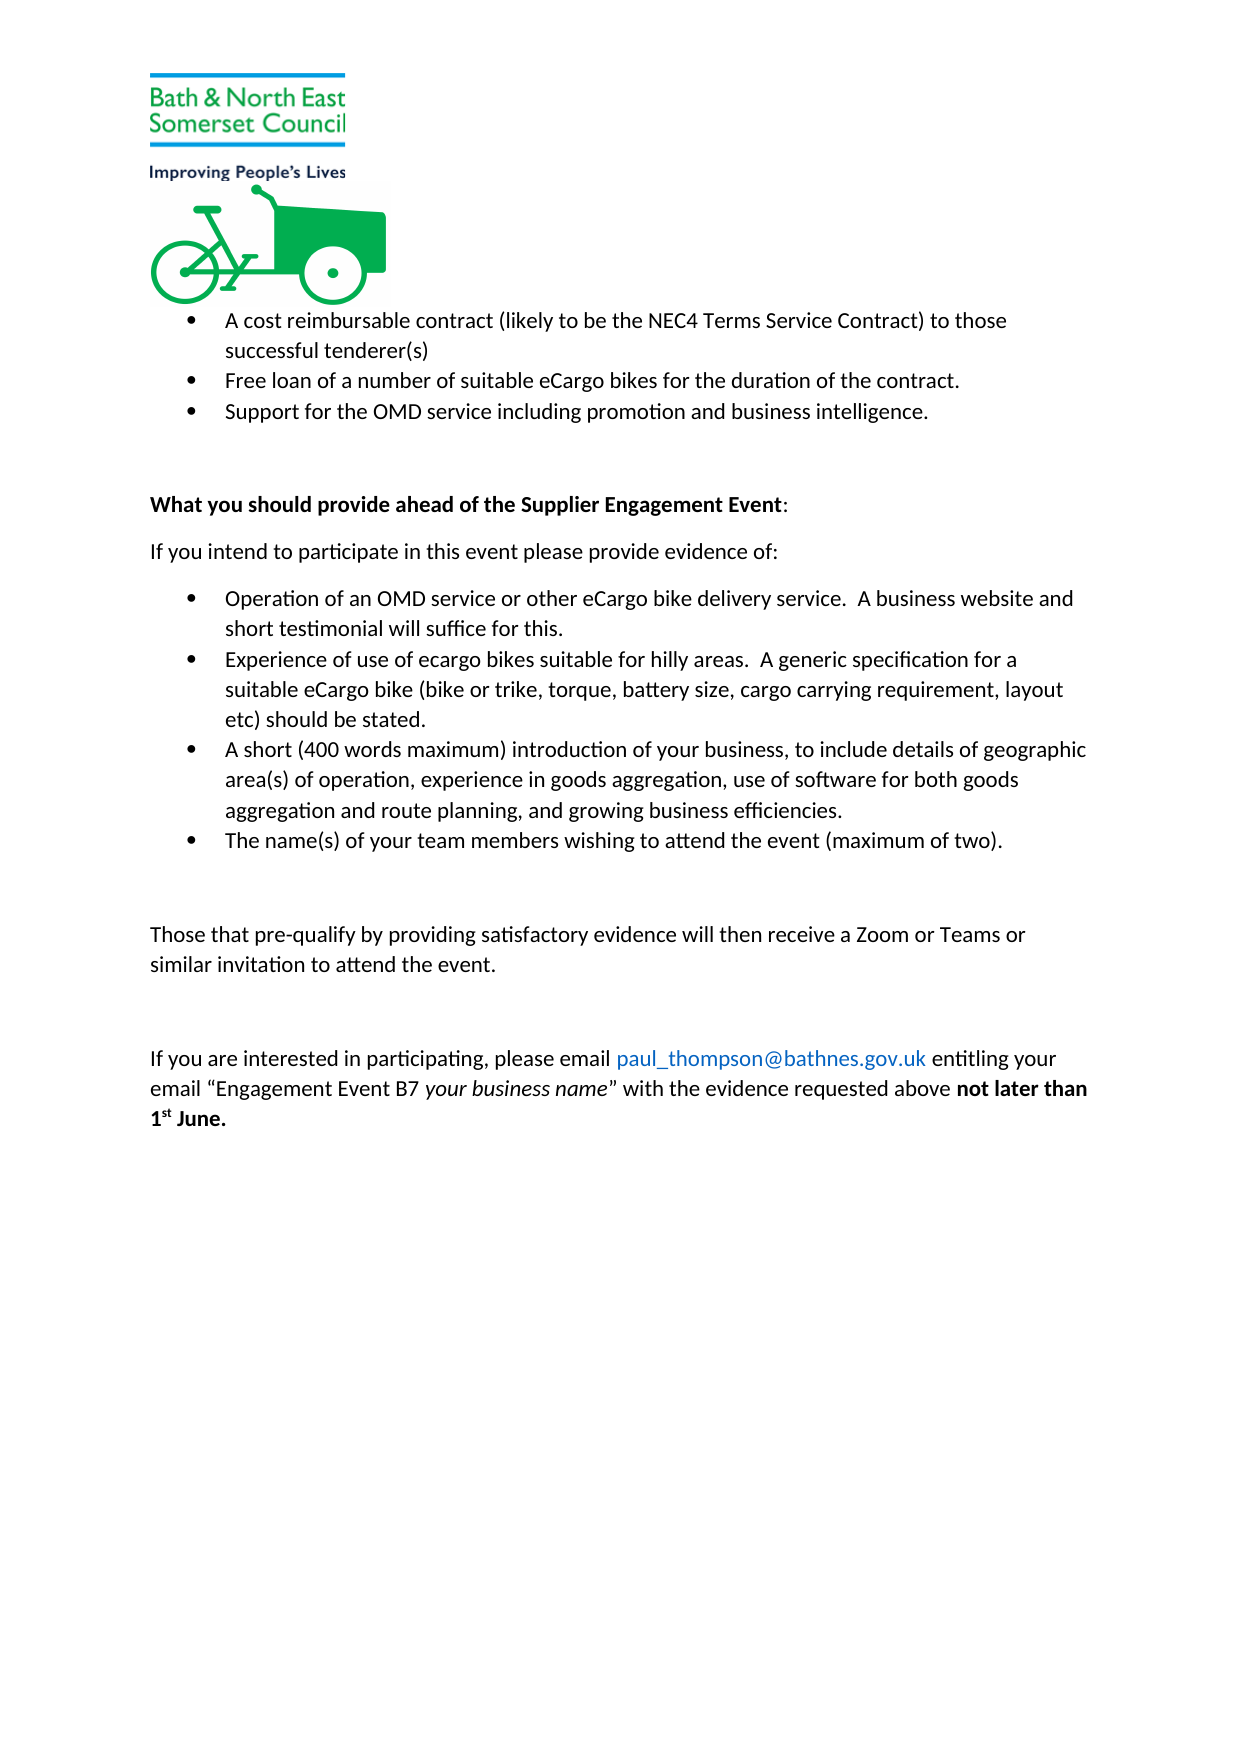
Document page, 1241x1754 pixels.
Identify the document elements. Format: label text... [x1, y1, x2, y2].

list The name(s) of your team members wishing to attend the event (maximum of two). [187, 826, 1090, 854]
text If you intend to participate in this event please provide evidence of: [150, 537, 1090, 566]
list A short (400 words maximum) introduction of your business, to include details of geographic area(s) of operation, experience in goods aggregation, use of software for both goods aggregation and route planning, and growing business efficiencies. [187, 735, 1090, 824]
picture [150, 147, 391, 307]
list Support for the OMD service including promotion and business intelligence. [187, 397, 1090, 425]
list A cost reimbursable contract (likely to be the NEC4 Terms Service Contract) to those successful tenderer(s) [187, 306, 1090, 364]
list Free loan of a number of suitable eCargo bikes for the duration of the contract. [187, 367, 1090, 395]
text If you are interested in participating, please email paul_thompson@bathnes.gov.uk entitling your email “Engagement Event B7 your business name” with the evidence requested above not later than 1st June. [150, 1044, 1090, 1132]
list Experience of use of ecargo bikes suitable for hilly areas. A generic specification for a suitable eCargo bike (bike or trike, torque, battery size, cargo carrying requirement, layout etc) should be stated. [187, 645, 1090, 733]
list Operation of an OMD service or other eCargo bike delivery service. A business website and short testimonial will suffice for this. [187, 584, 1090, 643]
text Those that pre-qualify by providing satisfactory evidence will then receive a Zoom or Teams or similar invitation to attend the event. [150, 920, 1090, 978]
text What you should provide ahead of the Supplier Engagement Event: [150, 491, 1090, 519]
picture [150, 78, 345, 142]
